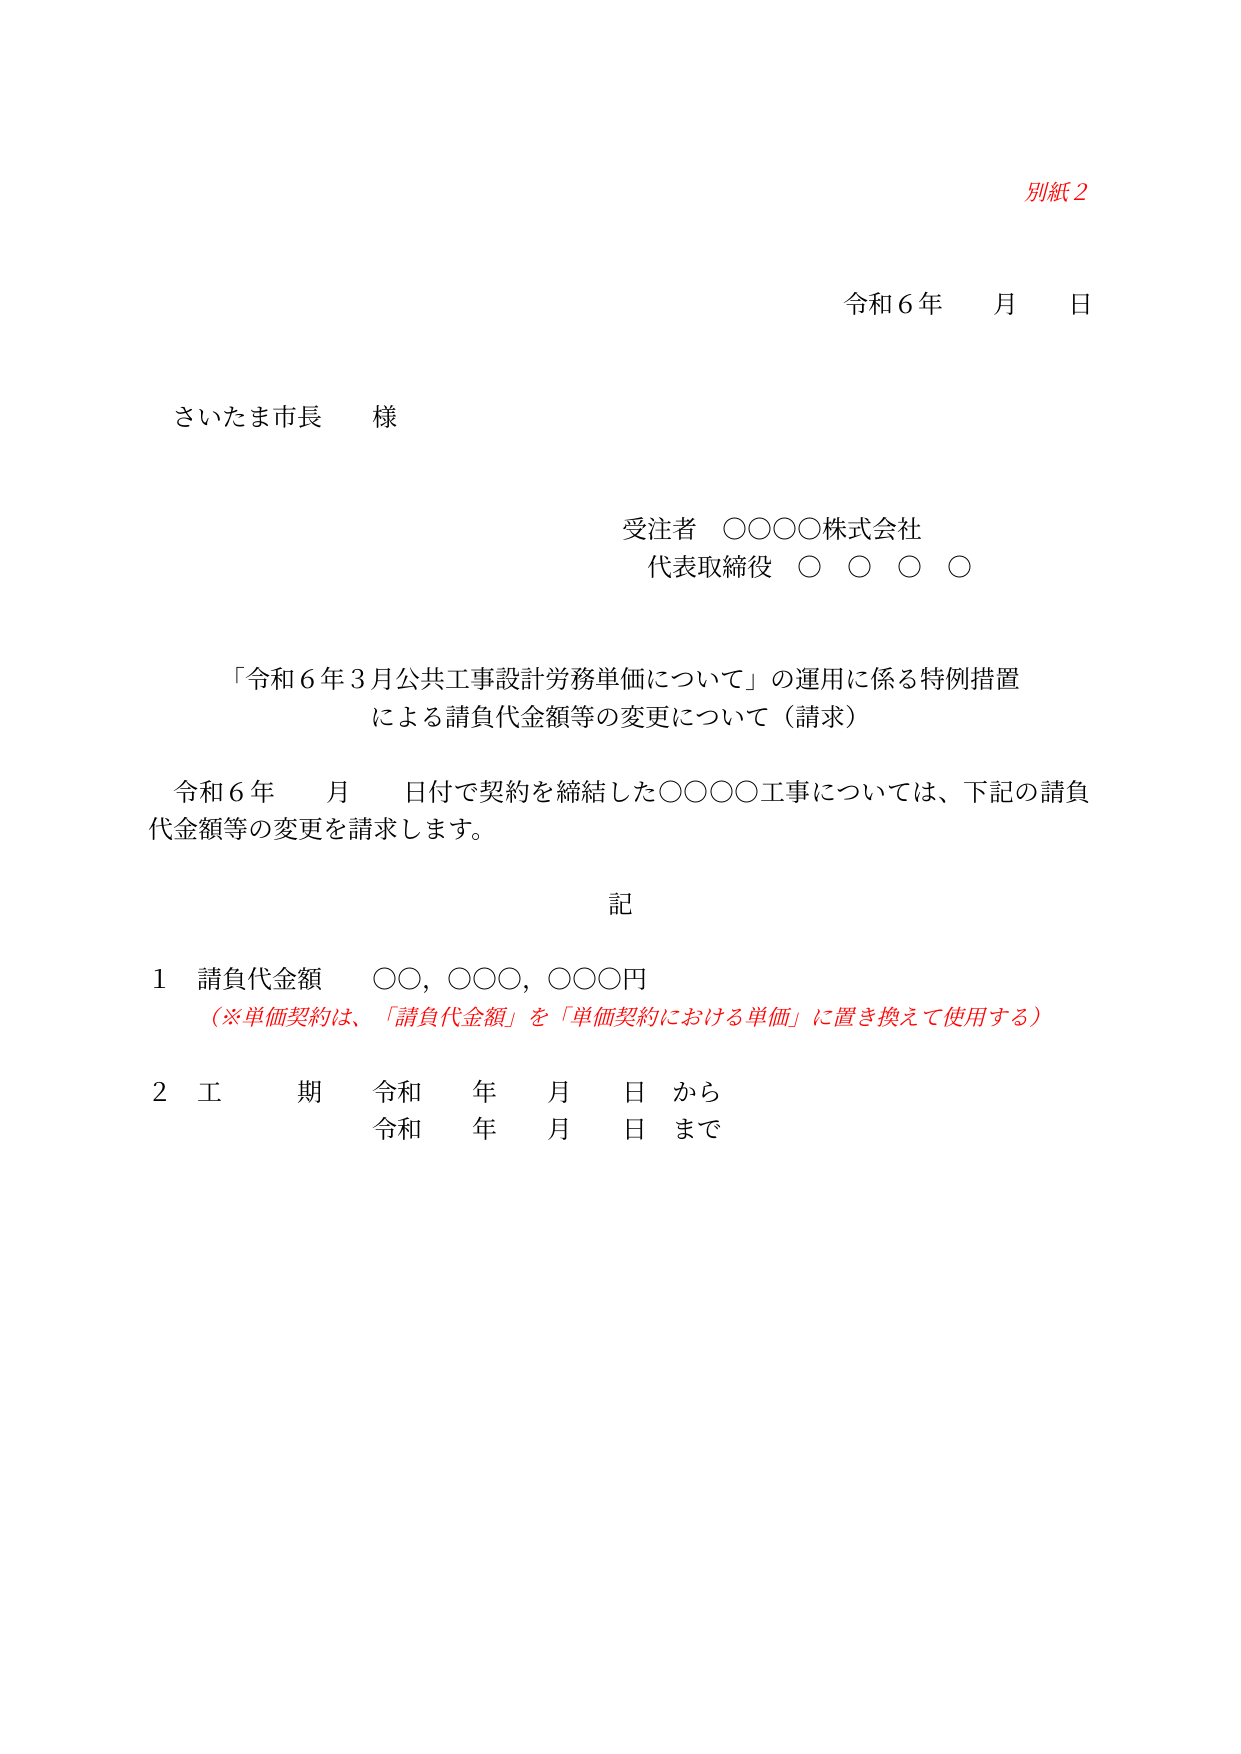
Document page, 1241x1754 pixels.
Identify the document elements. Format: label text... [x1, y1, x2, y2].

text 記 [148, 884, 1093, 922]
text １ 請負代金額 ○○，○○○，○○○円 [148, 959, 993, 997]
text （※単価契約は、「請負代金額」を「単価契約における単価」に置き換えて使用する） [198, 997, 1093, 1034]
text 受注者 ○○○○株式会社 [623, 509, 978, 547]
text による請負代金額等の変更について（請求） [148, 697, 1093, 734]
text 令和 年 月 日 まで [148, 1109, 993, 1147]
text ２ 工 期 令和 年 月 日 から [148, 1072, 993, 1109]
text 令和６年 月 日付で契約を締結した○○○○工事については、下記の請負代金額等の変更を請求します。 [148, 772, 1093, 847]
text 別紙２ [148, 172, 1093, 209]
text さいたま市長 様 [148, 397, 993, 434]
text 「令和６年３月公共工事設計労務単価について」の運用に係る特例措置 [148, 659, 1093, 697]
text 令和６年 月 日 [148, 284, 1093, 322]
text 代表取締役 ○ ○ ○ ○ [623, 547, 978, 584]
